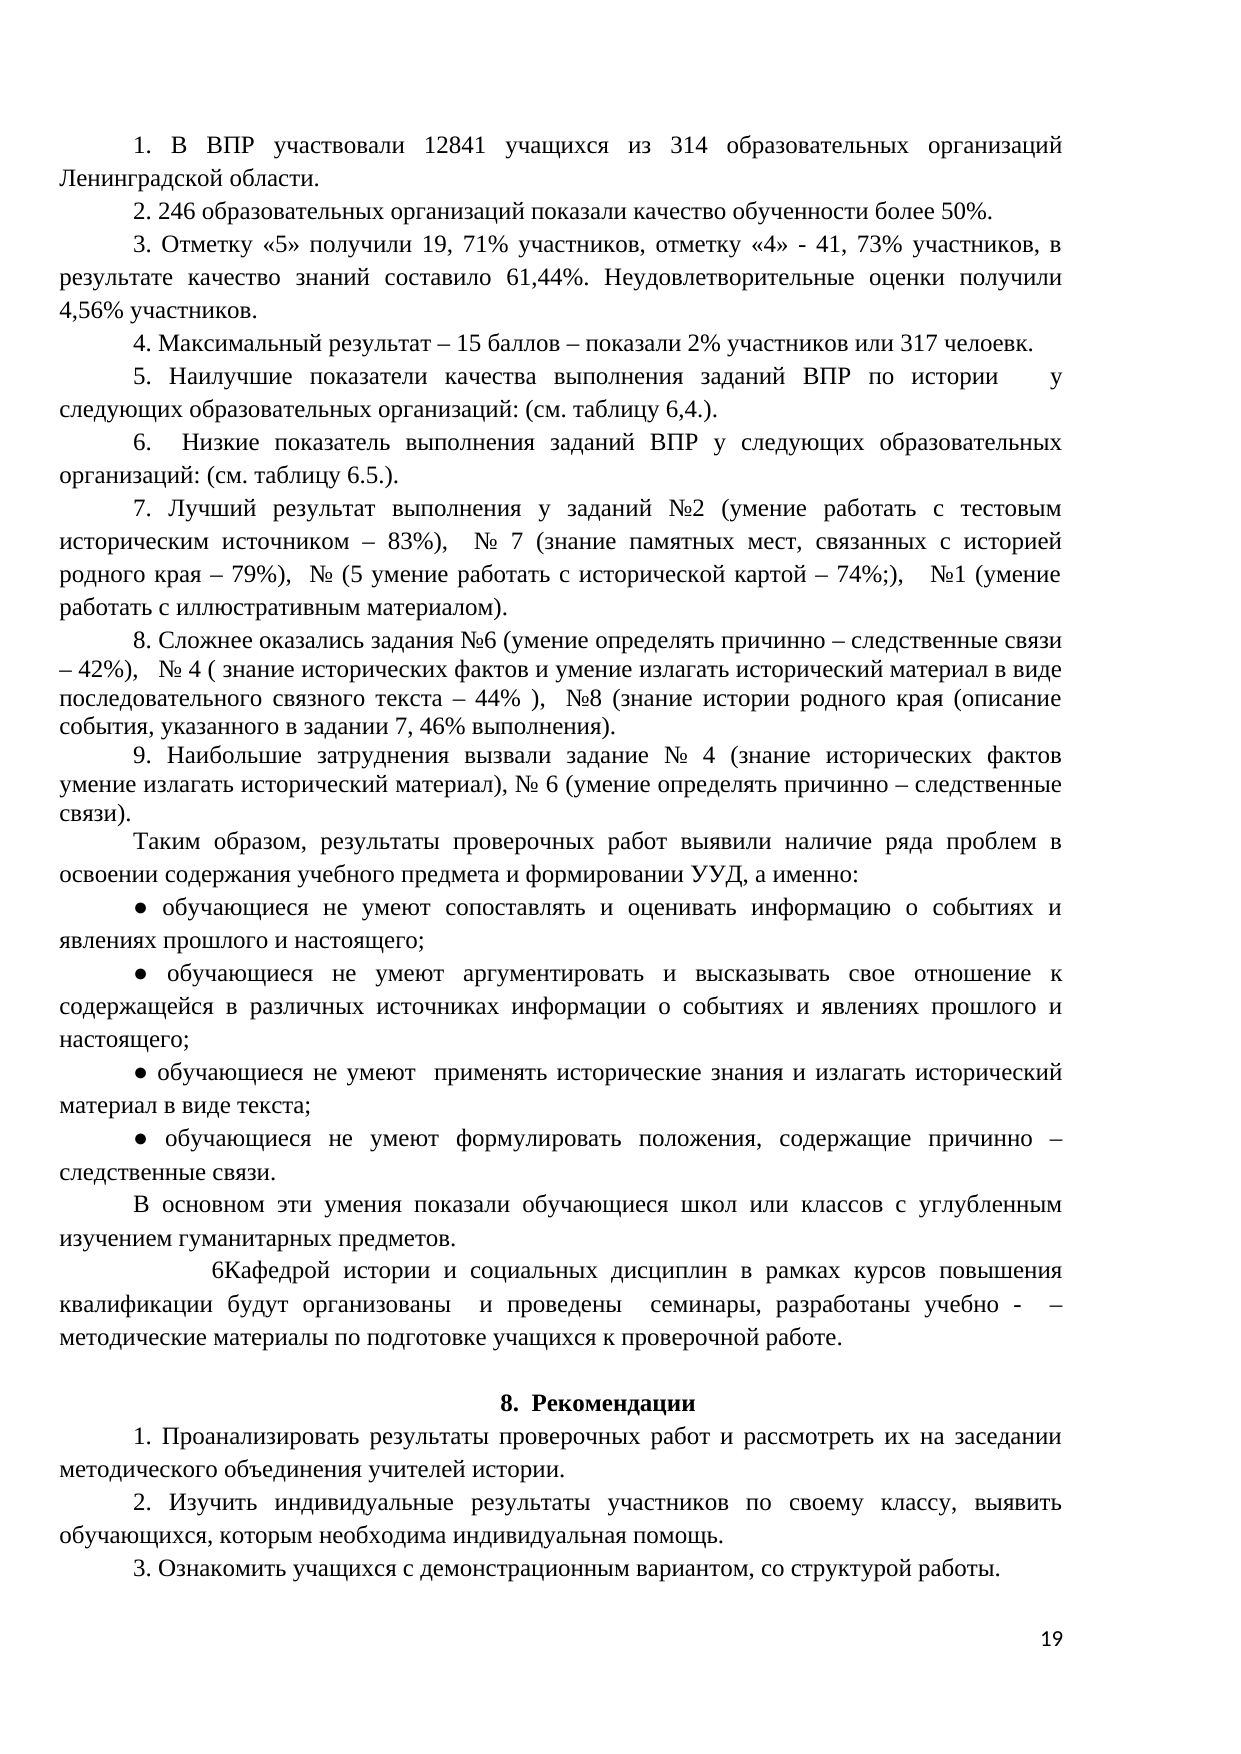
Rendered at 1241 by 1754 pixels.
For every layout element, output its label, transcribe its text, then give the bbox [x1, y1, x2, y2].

text 3. Отметку «5» получили 19, 71% участников, отметку «4» - 41, 73% участников, в результате качество знаний составило 61,44%. Неудовлетворительные оценки получили 4,56% участников. [59, 229, 1063, 324]
text 4. Максимальный результат – 15 баллов – показали 2% участников или 317 челоевк. [59, 328, 1063, 357]
text 1. В ВПР участвовали 12841 учащихся из 314 образовательных организаций Ленинградской области. [59, 130, 1063, 192]
text Таким образом, результаты проверочных работ выявили наличие ряда проблем в освоении содержания учебного предмета и формировании УУД, а именно: [59, 826, 1063, 888]
text 5. Наилучшие показатели качества выполнения заданий ВПР по истории у следующих образовательных организаций: (см. таблицу 6,4.). [59, 361, 1063, 423]
text ● обучающиеся не умеют формулировать положения, содержащие причинно – следственные связи. [59, 1123, 1063, 1185]
text 6Кафедрой истории и социальных дисциплин в рамках курсов повышения квалификации будут организованы и проведены семинары, разработаны учебно - – методические материалы по подготовке учащихся к проверочной работе. [59, 1256, 1063, 1350]
text 8. Рекомендации [59, 1388, 1063, 1416]
text 2. Изучить индивидуальные результаты участников по своему классу, выявить обучающихся, которым необходима индивидуальная помощь. [59, 1487, 1063, 1548]
text 9. Наибольшие затруднения вызвали задание № 4 (знание исторических фактов умение излагать исторический материал), № 6 (умение определять причинно – следственные связи). [59, 740, 1063, 826]
text В основном эти умения показали обучающиеся школ или классов с углубленным изучением гуманитарных предметов. [59, 1189, 1063, 1251]
text 8. Сложнее оказались задания №6 (умение определять причинно – следственные связи – 42%), № 4 ( знание исторических фактов и умение излагать исторический материал в виде последовательного связного текста – 44% ), №8 (знание истории родного края (описание события, указанного в задании 7, 46% выполнения). [59, 625, 1063, 740]
text ● обучающиеся не умеют аргументировать и высказывать свое отношение к содержащейся в различных источниках информации о событиях и явлениях прошлого и настоящего; [59, 958, 1063, 1053]
text 6. Низкие показатель выполнения заданий ВПР у следующих образовательных организаций: (см. таблицу 6.5.). [59, 427, 1063, 489]
text ● обучающиеся не умеют применять исторические знания и излагать исторический материал в виде текста; [59, 1057, 1063, 1119]
text ● обучающиеся не умеют сопоставлять и оценивать информацию о событиях и явлениях прошлого и настоящего; [59, 892, 1063, 954]
text 1. Проанализировать результаты проверочных работ и рассмотреть их на заседании методического объединения учителей истории. [59, 1421, 1063, 1482]
text 7. Лучший результат выполнения у заданий №2 (умение работать с тестовым историческим источником – 83%), № 7 (знание памятных мест, связанных с историей родного края – 79%), № (5 умение работать с исторической картой – 74%;), №1 (умение работать с иллюстративным материалом). [59, 493, 1063, 621]
text 2. 246 образовательных организаций показали качество обученности более 50%. [59, 196, 1063, 224]
text 3. Ознакомить учащихся с демонстрационным вариантом, со структурой работы. [59, 1553, 1063, 1582]
